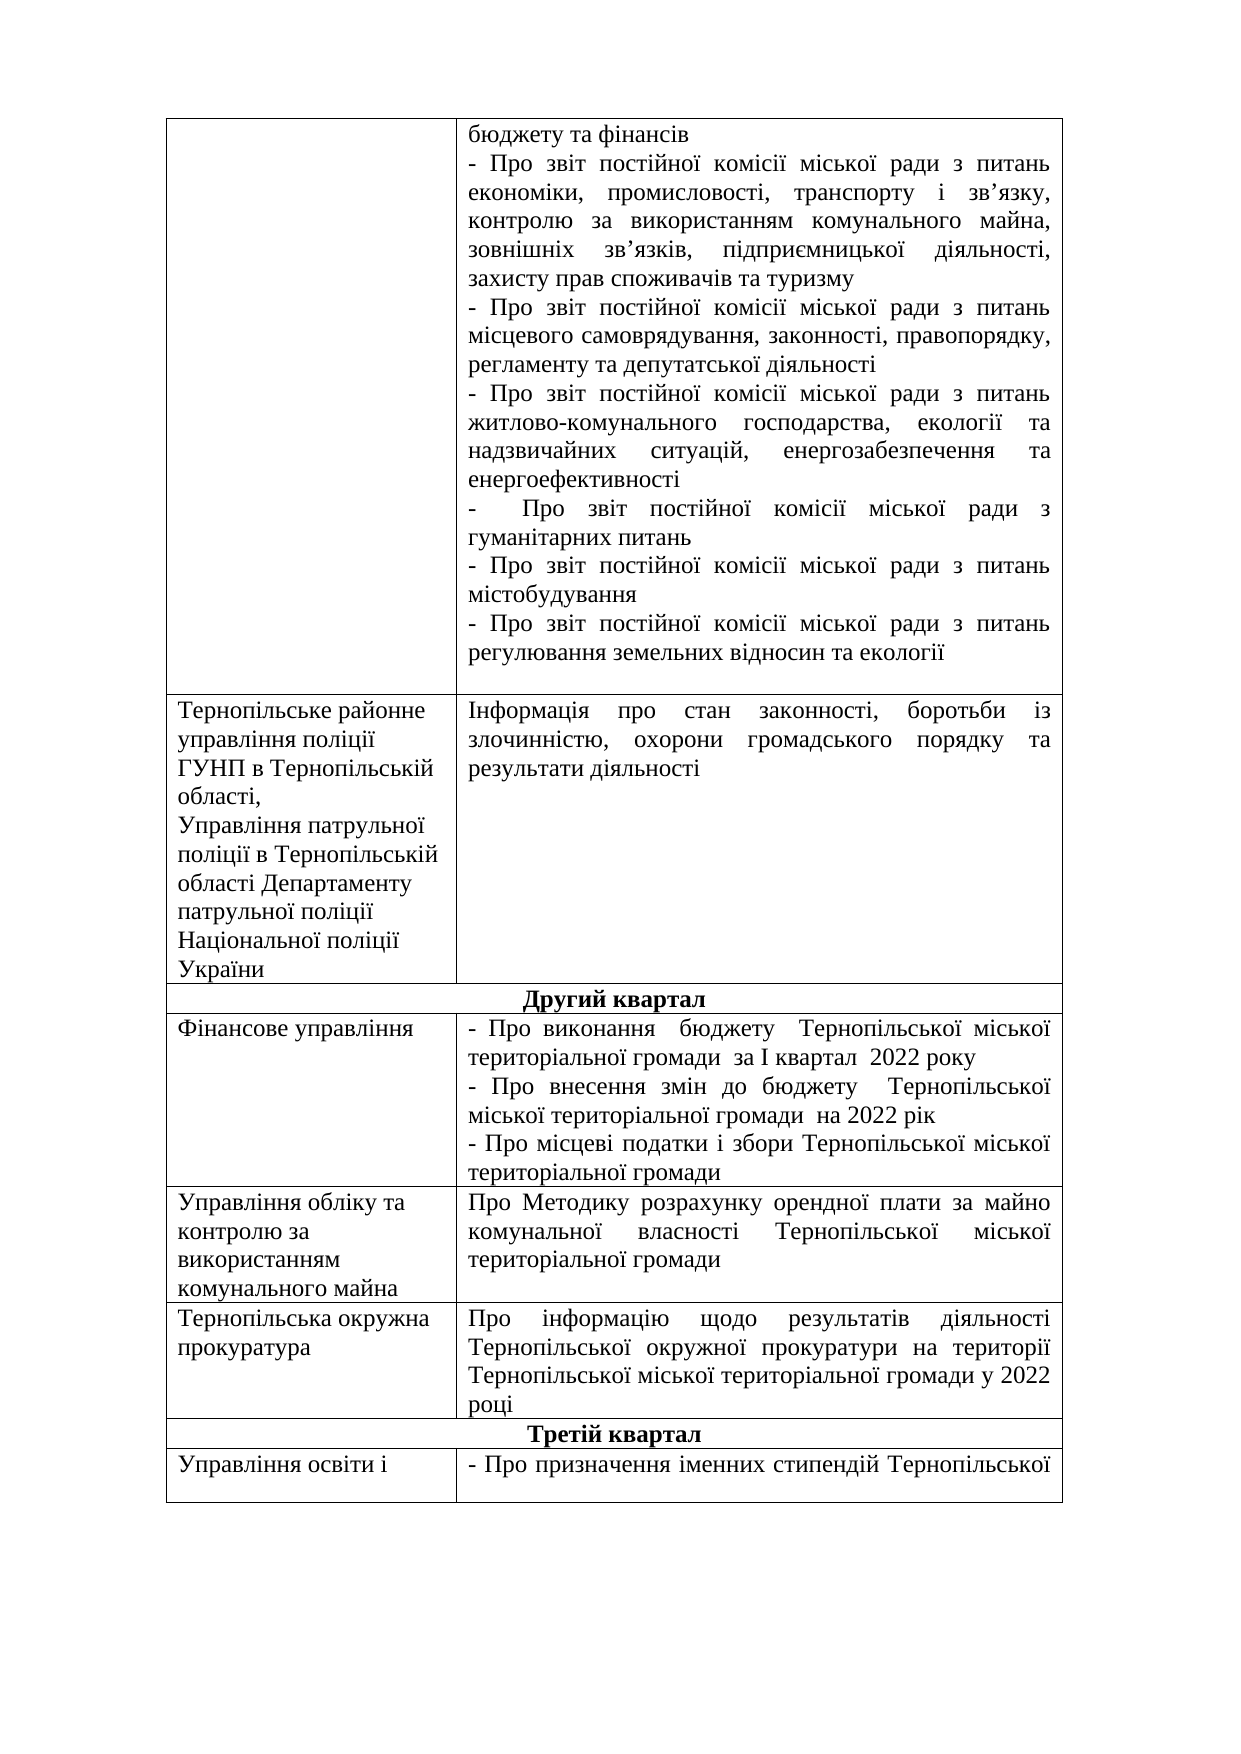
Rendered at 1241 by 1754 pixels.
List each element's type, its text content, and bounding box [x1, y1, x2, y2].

table_cell Тернопільське районне управління поліції ГУНП в Тернопільській області, Управління патрульної поліції в Тернопільській області Департаменту патрульної поліції Національної поліції України [167, 695, 456, 983]
table_cell Тернопільська окружна прокуратура [167, 1303, 456, 1418]
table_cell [167, 1449, 456, 1502]
table_cell Про інформацію щодо результатів діяльності Тернопільської окружної прокуратури на території Тернопільської міської територіальної громади у 2022 році [457, 1303, 1062, 1418]
table_cell Третій квартал [167, 1419, 1062, 1448]
table_cell Інформація про стан законності, боротьби із злочинністю, охорони громадського порядку та результати діяльності [457, 695, 1062, 983]
table_cell Про Методику розрахунку орендної плати за майно комунальної власності Тернопільської міської територіальної громади [457, 1187, 1062, 1302]
table_cell Другий квартал [167, 984, 1062, 1012]
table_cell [457, 1449, 1062, 1502]
table_cell Управління обліку та контролю за використанням комунального майна [167, 1187, 456, 1302]
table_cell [167, 119, 456, 694]
table_cell - Про виконання бюджету Тернопільської міської територіальної громади за І квартал 2022 року - Про внесення змін до бюджету Тернопільської міської територіальної громади на 2022 рік - Про місцеві податки і збори Тернопільської міської територіальної громади [457, 1014, 1062, 1186]
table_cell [457, 119, 1062, 694]
table_cell Фінансове управління [167, 1014, 456, 1186]
